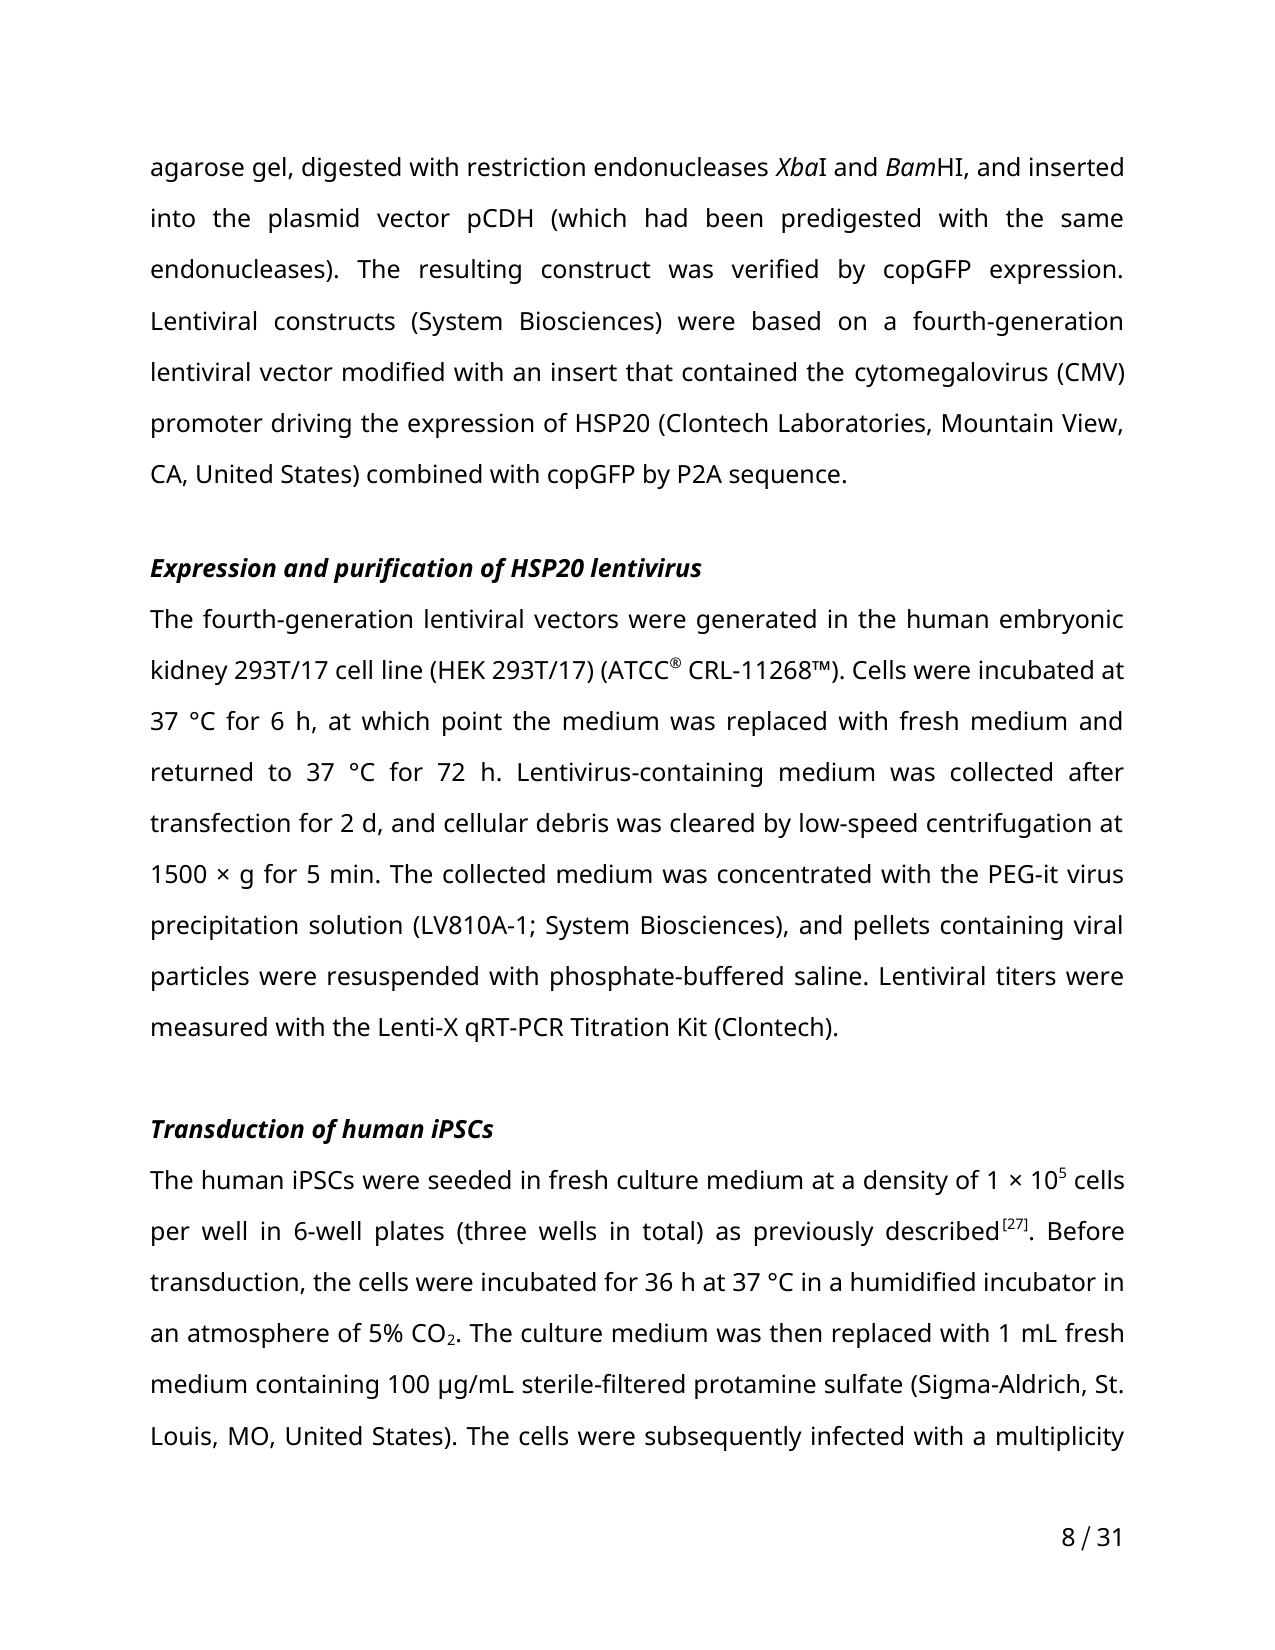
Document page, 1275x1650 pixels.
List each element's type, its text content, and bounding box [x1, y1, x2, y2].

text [150, 1163, 1125, 1452]
text The fourth-generation lentiviral vectors were generated in the human embryonic kidney 293T/17 cell line (HEK 293T/17) (ATCC® CRL-11268™). Cells were incubated at 37 °C for 6 h, at which point the medium was replaced with fresh medium and returned to 37 °C for 72 h. Lentivirus-containing medium was collected after transfection for 2 d, and cellular debris was cleared by low-speed centrifugation at 1500 × g for 5 min. The collected medium was concentrated with the PEG-it virus precipitation solution (LV810A-1; System Biosciences), and pellets containing viral particles were resuspended with phosphate-buffered saline. Lentiviral titers were measured with the Lenti-X qRT-PCR Titration Kit (Clontech). [150, 601, 1125, 1044]
text Transduction of human iPSCs [150, 1112, 1125, 1146]
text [150, 150, 1125, 490]
text Expression and purification of HSP20 lentivirus [150, 550, 1125, 584]
